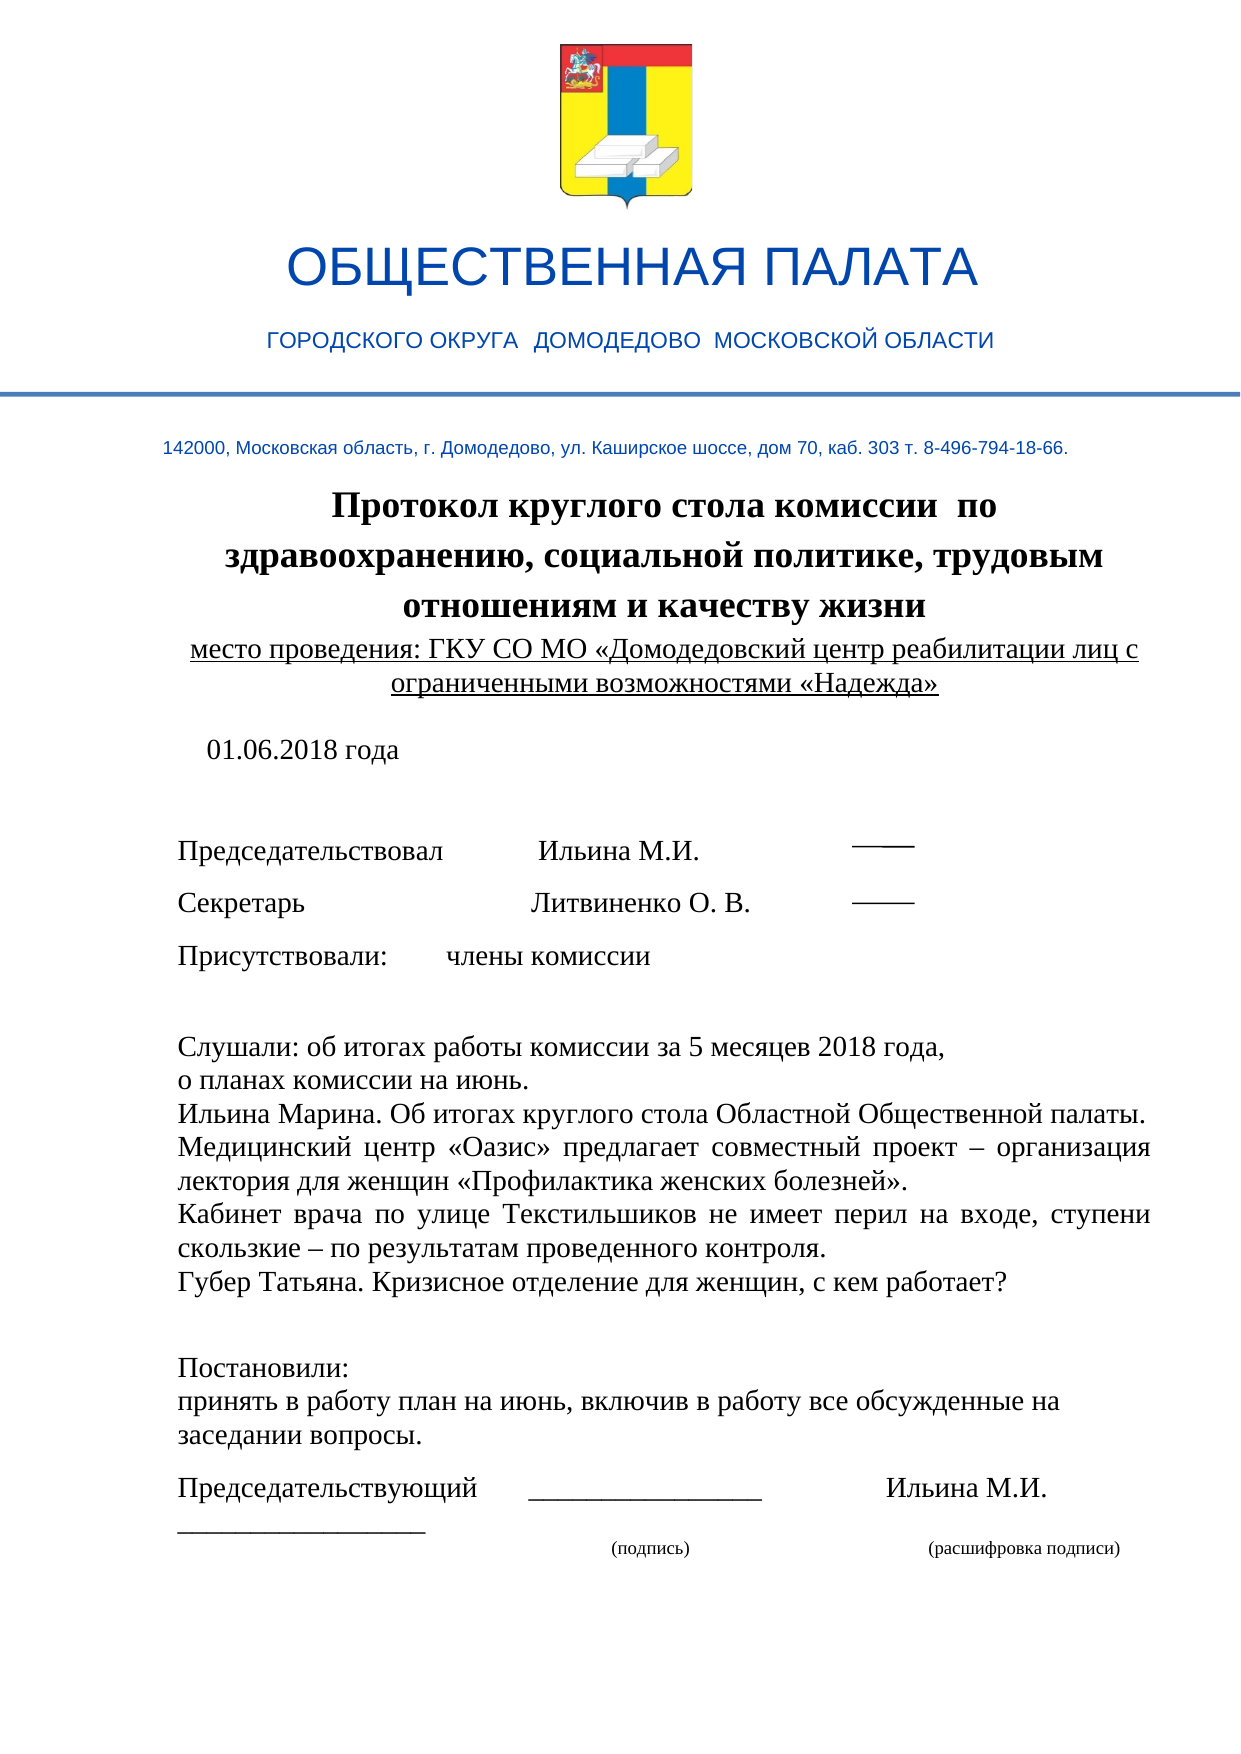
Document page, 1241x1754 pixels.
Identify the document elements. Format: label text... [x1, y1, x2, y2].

text Медицинский центр «Оазис» предлагает совместный проект – организация лектория для женщин «Профилактика женских болезней». [177, 1129, 1152, 1197]
text Председательствующий ________________ Ильина М.И. _________________ [177, 1470, 1152, 1537]
text Присутствовали: члены комиссии [177, 938, 1152, 972]
text Ильина Марина. Об итогах круглого стола Областной Общественной палаты. [177, 1096, 1152, 1129]
text о планах комиссии на июнь. [177, 1062, 1152, 1096]
text Слушали: об итогах работы комиссии за 5 месяцев 2018 года, [177, 1029, 1152, 1062]
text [177, 1537, 1152, 1558]
text ГОРОДСКОГО ОКРУГА ДОМОДЕДОВО МОСКОВСКОЙ ОБЛАСТИ [177, 327, 1152, 354]
text Протокол круглого стола комиссии по здравоохранению, социальной политике, трудовым отношениям и качеству жизни [177, 483, 1152, 625]
text 01.06.2018 года [177, 732, 1152, 766]
text принять в работу план на июнь, включив в работу все обсужденные на заседании вопросы. [177, 1383, 1152, 1451]
picture [560, 44, 693, 210]
text место проведения: ГКУ СО МО «Домодедовский центр реабилитации лиц с ограниченными возможностями «Надежда» [177, 632, 1152, 699]
text 142000, Московская область, г. Домодедово, ул. Каширское шоссе, дом 70, каб. 303 т. 8-496-794-18-66. [29, 437, 1167, 458]
text Кабинет врача по улице Текстильшиков не имеет перил на входе, ступени скользкие – по результатам проведенного контроля. [177, 1197, 1152, 1264]
text Председательствовал Ильина М.И. [177, 833, 1152, 866]
text Секретарь Литвиненко О. В. [177, 886, 1152, 919]
text Постановили: [177, 1350, 1152, 1383]
text ОБЩЕСТВЕННАЯ ПАЛАТА [177, 235, 1152, 297]
text Губер Татьяна. Кризисное отделение для женщин, с кем работает? [177, 1264, 1152, 1297]
